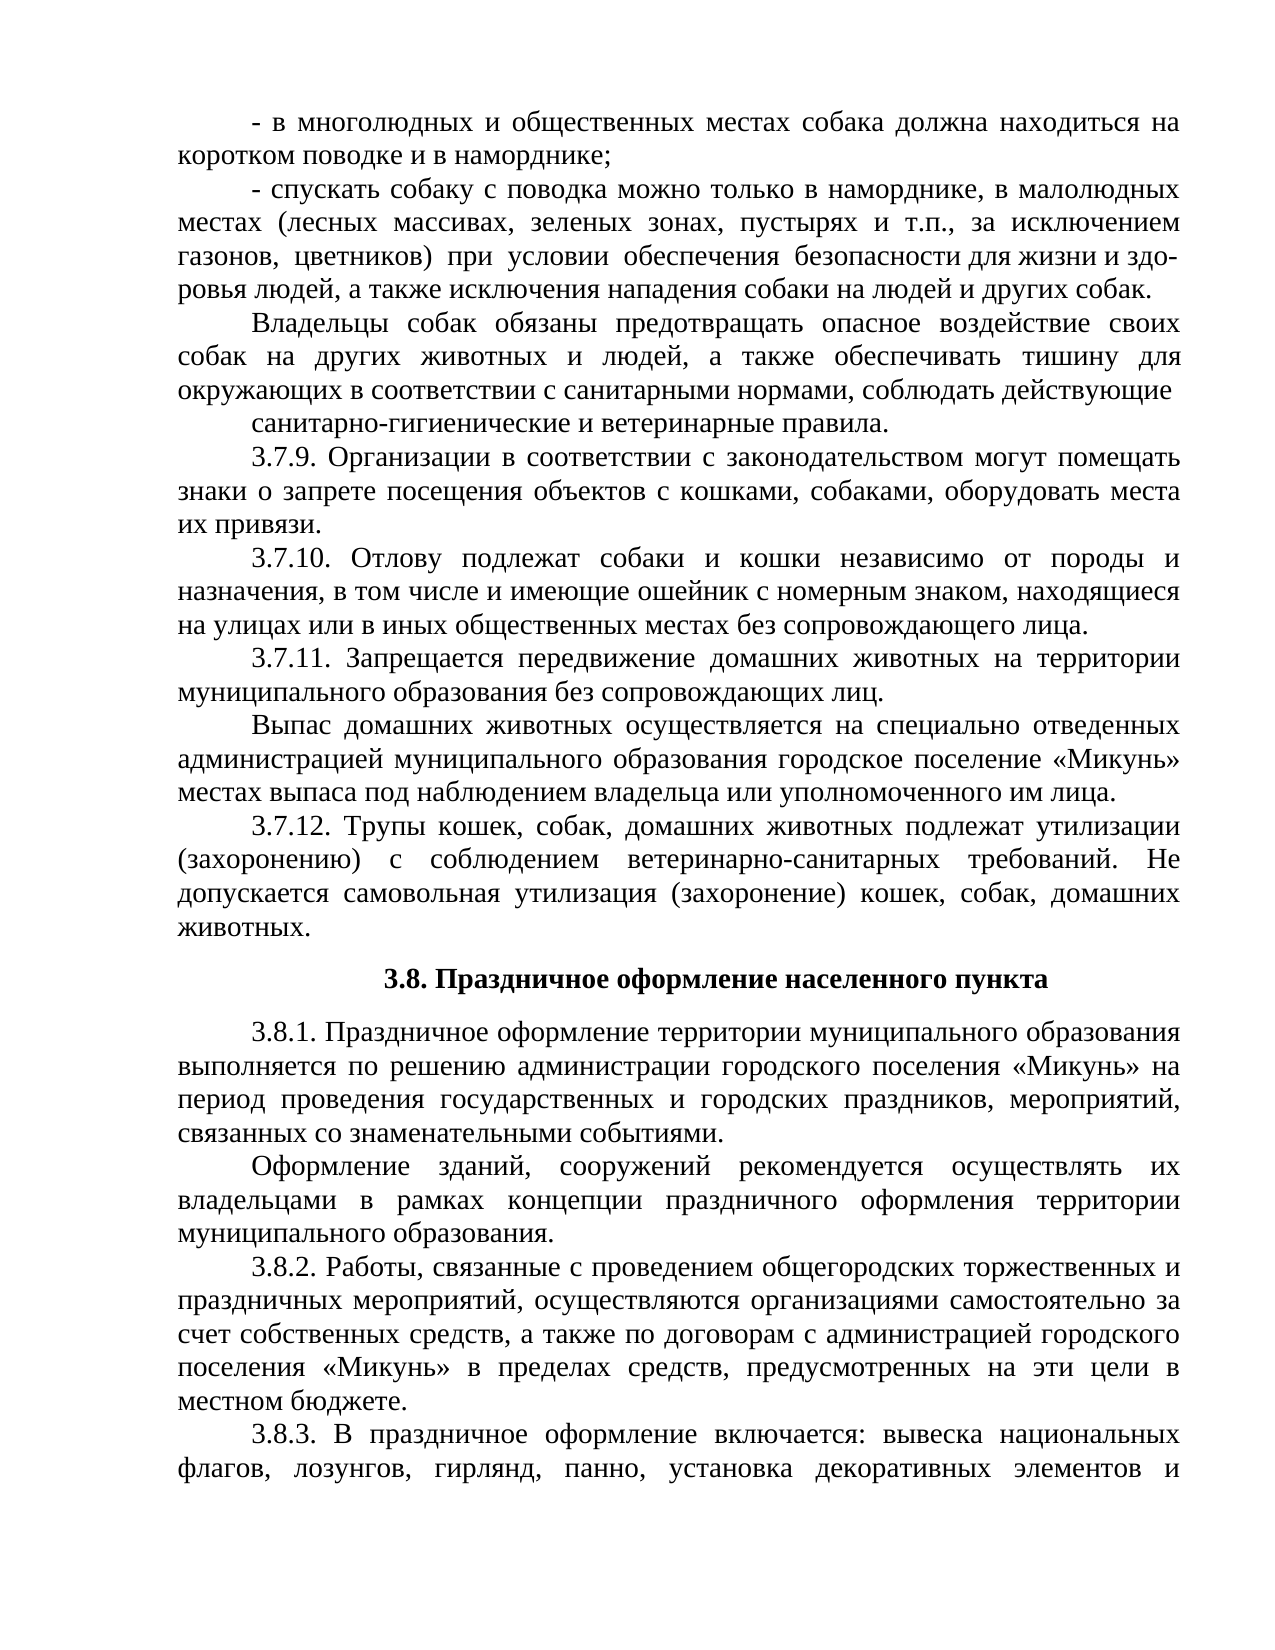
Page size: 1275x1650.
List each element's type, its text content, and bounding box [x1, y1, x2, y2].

text 3.7.11. Запрещается передвижение домашних животных на территории муниципального образования без сопровождающих лиц. [177, 640, 1181, 707]
text 3.8.1. Праздничное оформление территории муниципального образования выполняется по решению администрации городского поселения «Микунь» на период проведения государственных и городских праздников, мероприятий, связанных со знаменательными событиями. [177, 1014, 1181, 1148]
text - в многолюдных и общественных местах собака должна находиться на коротком поводке и в наморднике; [177, 104, 1181, 171]
text 3.7.12. Трупы кошек, собак, домашних животных подлежат утилизации (захоронению) с соблюдением ветеринарно-санитарных требований. Не допускается самовольная утилизация (захоронение) кошек, собак, домашних животных. [177, 808, 1181, 942]
text 3.8. Праздничное оформление населенного пункта [177, 961, 1181, 995]
text Выпас домашних животных осуществляется на специально отведенных администрацией муниципального образования городское поселение «Микунь» местах выпаса под наблюдением владельца или уполномоченного им лица. [177, 707, 1181, 808]
text санитарно-гигиенические и ветеринарные правила. [177, 406, 1181, 439]
text Владельцы собак обязаны предотвращать опасное воздействие своих собак на других животных и людей, а также обеспечивать тишину для окружающих в соответствии с санитарными нормами, соблюдать действующие [177, 305, 1181, 406]
text Оформление зданий, сооружений рекомендуется осуществлять их владельцами в рамках концепции праздничного оформления территории муниципального образования. [177, 1148, 1181, 1249]
text 3.7.10. Отлову подлежат собаки и кошки независимо от породы и назначения, в том числе и имеющие ошейник с номерным знаком, находящиеся на улицах или в иных общественных местах без сопровождающего лица. [177, 540, 1181, 640]
text - спускать собаку с поводка можно только в наморднике, в малолюдных местах (лесных массивах, зеленых зонах, пустырях и т.п., за исключением газонов, цветников) при условии обеспечения безопасности для жизни и здо- [177, 171, 1181, 271]
text ровья людей, а также исключения нападения собаки на людей и других собак. [177, 271, 1181, 305]
text 3.7.9. Организации в соответствии с законодательством могут помещать знаки о запрете посещения объектов с кошками, собаками, оборудовать места их привязи. [177, 439, 1181, 540]
text 3.8.2. Работы, связанные с проведением общегородских торжественных и праздничных мероприятий, осуществляются организациями самостоятельно за счет собственных средств, а также по договорам с администрацией городского поселения «Микунь» в пределах средств, предусмотренных на эти цели в местном бюджете. [177, 1249, 1181, 1417]
